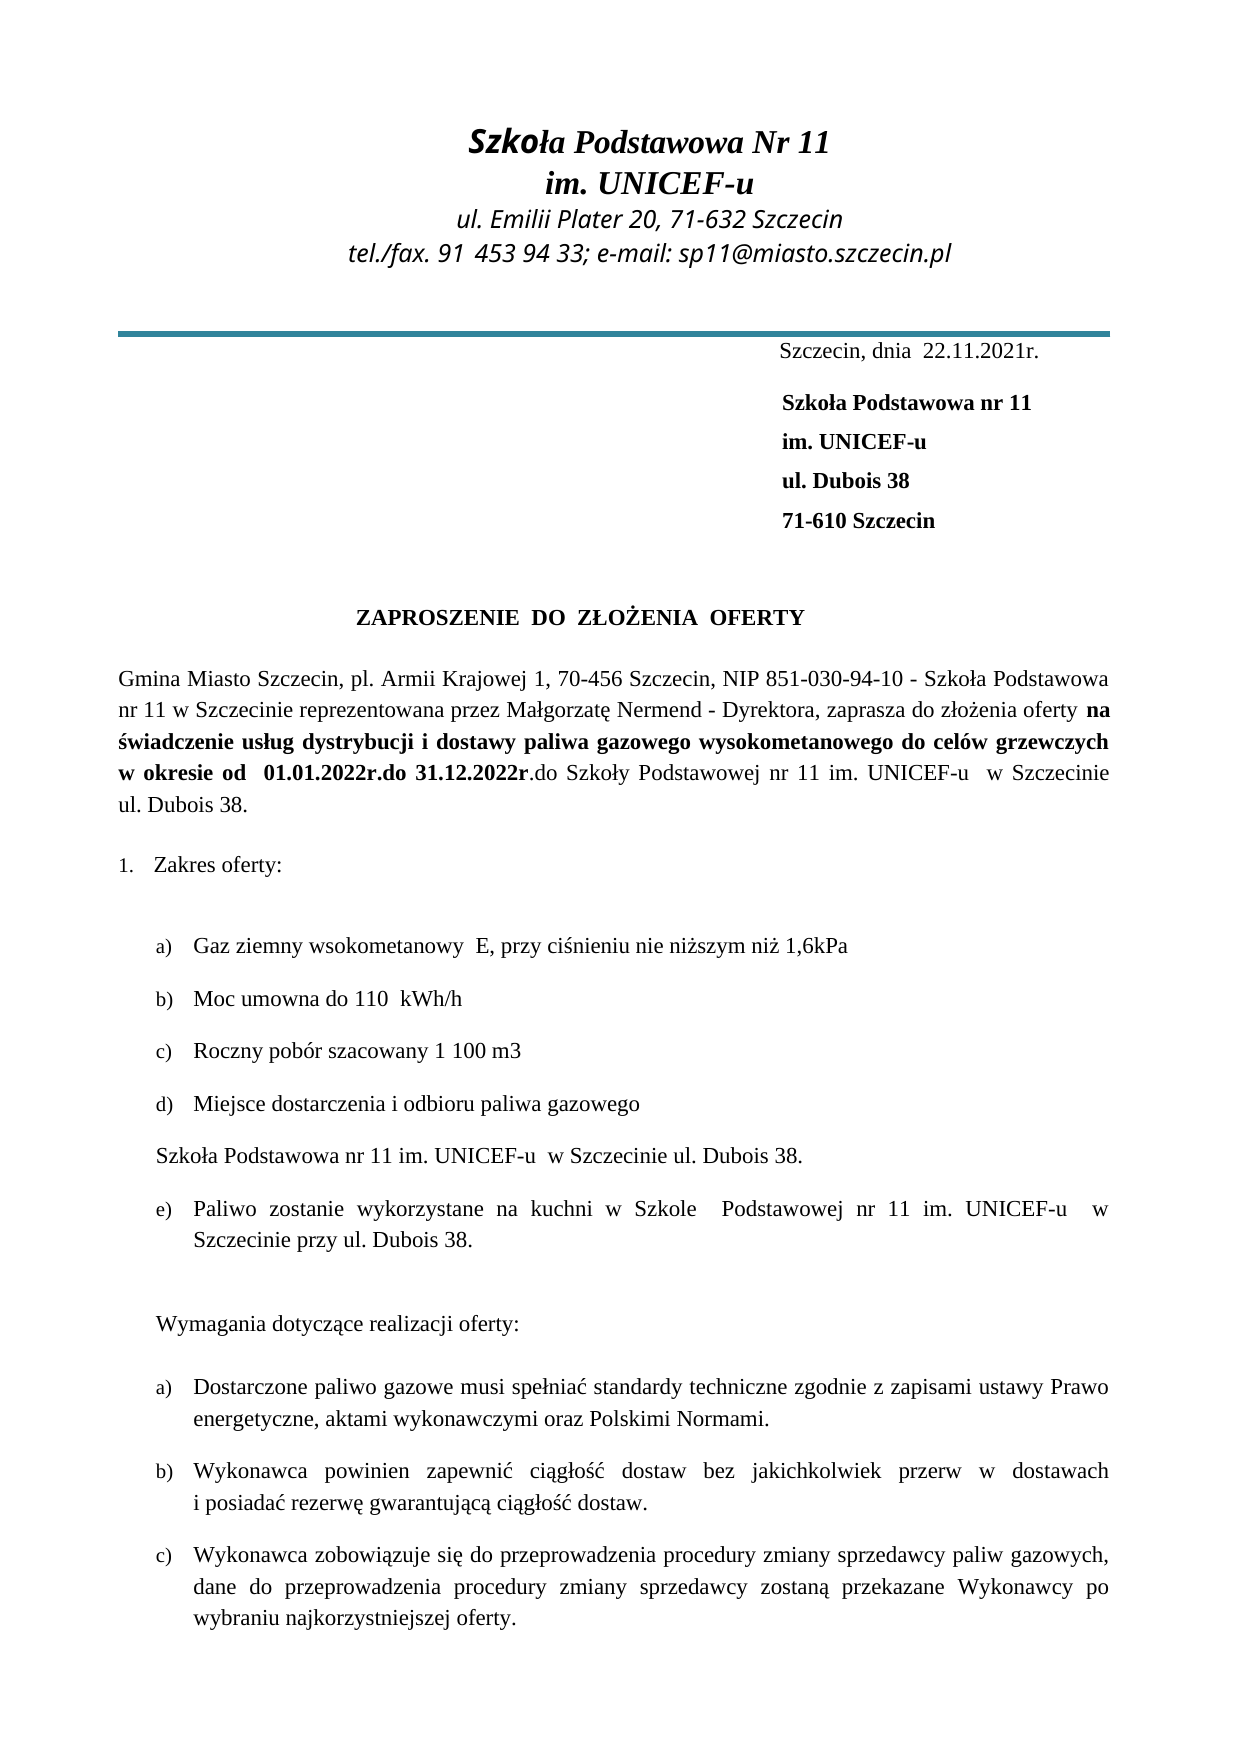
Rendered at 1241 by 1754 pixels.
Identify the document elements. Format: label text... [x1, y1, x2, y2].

list Moc umowna do 110 kWh/h [156, 985, 1110, 1011]
list Gaz ziemny wsokometanowy E, przy ciśnieniu nie niższym niż 1,6kPa [156, 933, 1110, 959]
list Wykonawca zobowiązuje się do przeprowadzenia procedury zmiany sprzedawcy paliw gazowych, dane do przeprowadzenia procedury zmiany sprzedawcy zostaną przekazane Wykonawcy po wybraniu najkorzystniejszej oferty. [156, 1541, 1110, 1631]
text 71-610 Szczecin [118, 507, 1110, 533]
text im. UNICEF-u [708, 428, 1110, 454]
list Miejsce dostarczenia i odbioru paliwa gazowego [156, 1090, 1110, 1116]
list Wykonawca powinien zapewnić ciągłość dostaw bez jakichkolwiek przerw w dostawach i posiadać rezerwę gwarantującą ciągłość dostaw. [156, 1457, 1110, 1515]
text ul. Dubois 38 [118, 467, 1110, 494]
text tel./fax. 91 453 94 33; e-mail: sp11@miasto.szczecin.pl [118, 236, 1110, 270]
text Szkoła Podstawowa nr 11 im. UNICEF-u w Szczecinie ul. Dubois 38. [118, 1142, 1110, 1168]
text Szkoła Podstawowa Nr 11 [118, 118, 1110, 163]
list Paliwo zostanie wykorzystane na kuchni w Szkole Podstawowej nr 11 im. UNICEF-u w Szczecinie przy ul. Dubois 38. [156, 1194, 1110, 1252]
text Szkoła Podstawowa nr 11 [708, 388, 1110, 415]
text ZAPROSZENIE DO ZŁOŻENIA OFERTY [103, 604, 1110, 631]
text Gmina Miasto Szczecin, pl. Armii Krajowej 1, 70-456 Szczecin, NIP 851-030-94-10 - Szkoła Podstawowa nr 11 w Szczecinie reprezentowana przez Małgorzatę Nermend - Dyrektora, zaprasza do złożenia oferty na świadczenie usług dystrybucji i dostawy paliwa gazowego wysokometanowego do celów grzewczych w okresie od 01.01.2022r.do 31.12.2022r.do Szkoły Podstawowej nr 11 im. UNICEF-u w Szczecinie ul. Dubois 38. [118, 665, 1110, 817]
list Roczny pobór szacowany 1 100 m3 [156, 1037, 1110, 1064]
text Wymagania dotyczące realizacji oferty: [156, 1310, 1110, 1336]
text Szczecin, dnia 22.11.2021r. [634, 337, 1110, 364]
text im. UNICEF-u [118, 163, 1110, 202]
list Dostarczone paliwo gazowe musi spełniać standardy techniczne zgodnie z zapisami ustawy Prawo energetyczne, aktami wykonawczymi oraz Polskimi Normami. [156, 1373, 1110, 1431]
list Zakres oferty: [118, 851, 1110, 878]
text ul. Emilii Plater 20, 71-632 Szczecin [118, 202, 1110, 236]
